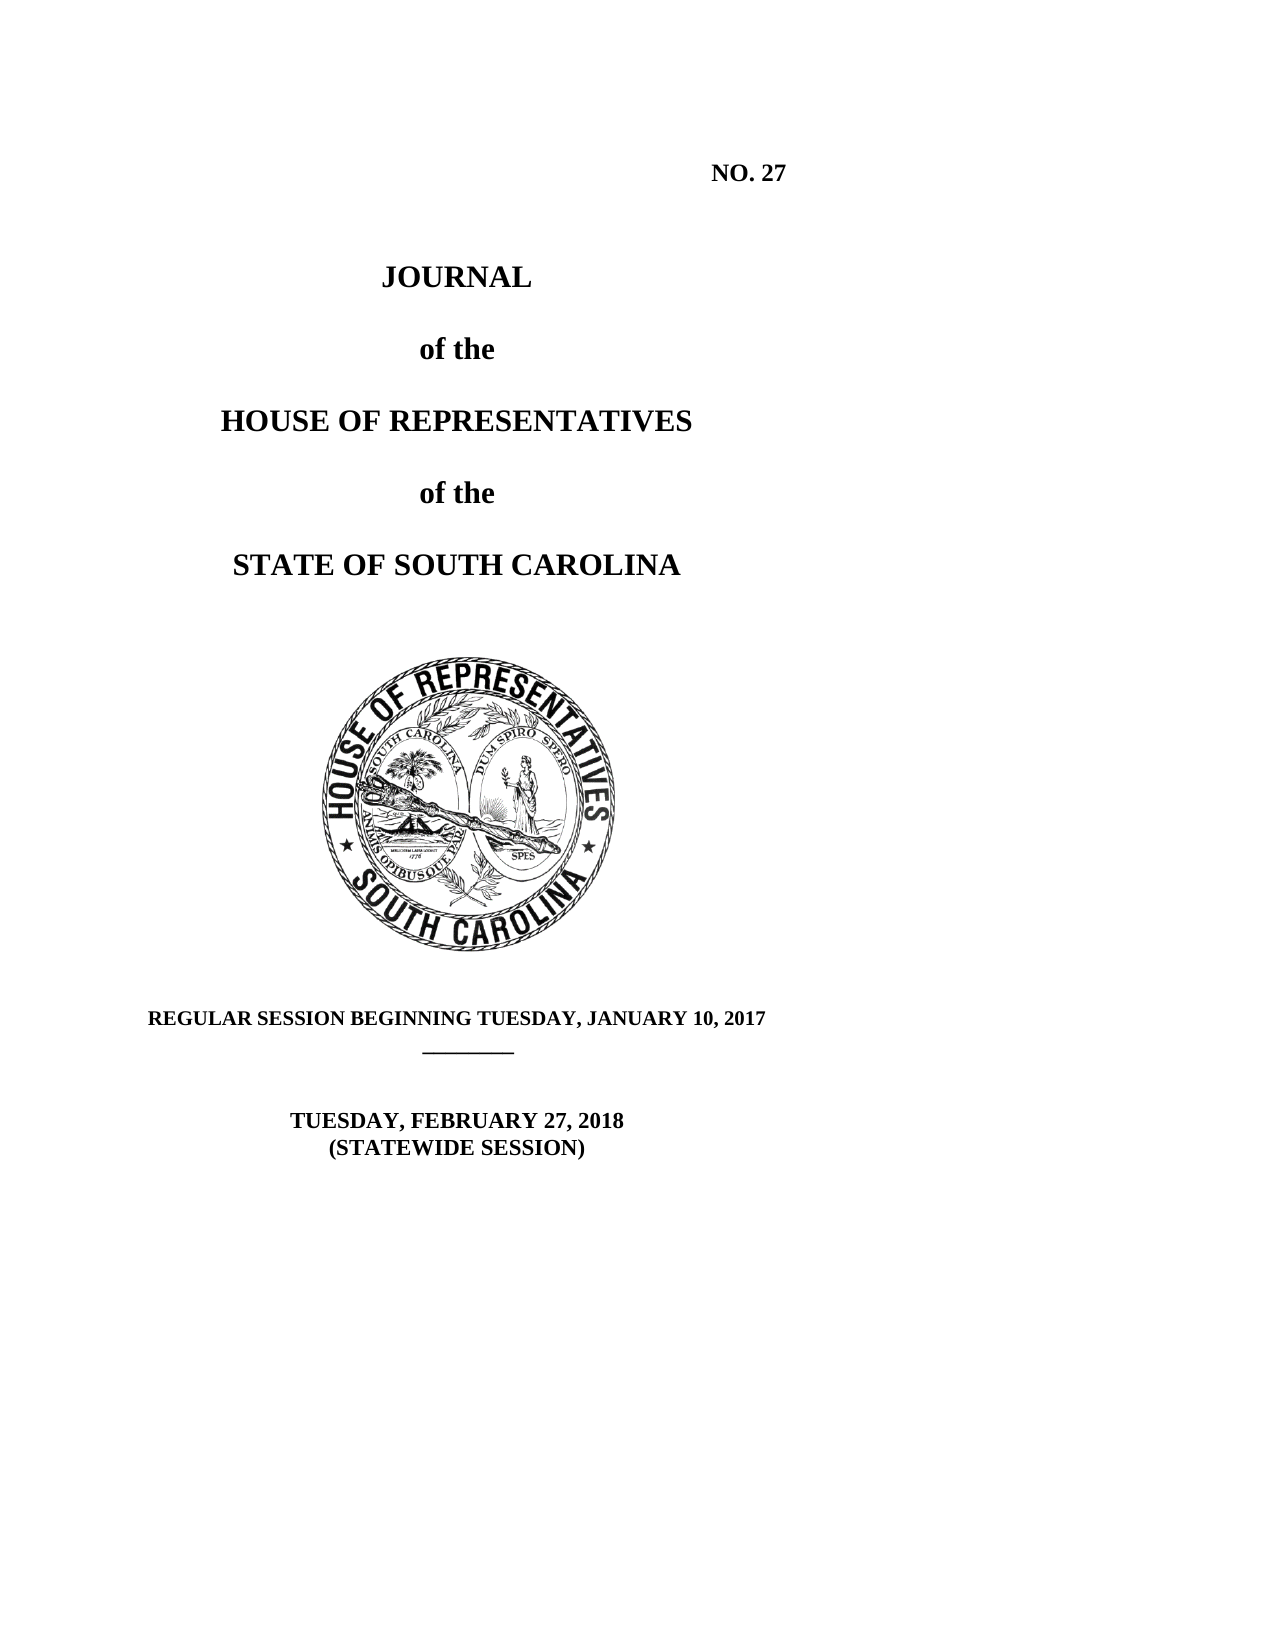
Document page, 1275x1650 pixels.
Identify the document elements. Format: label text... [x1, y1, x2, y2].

title of the [127, 474, 786, 510]
title JOURNAL [127, 258, 786, 294]
text ________ [127, 1030, 786, 1057]
title HOUSE OF REPRESENTATIVES [127, 402, 786, 438]
picture [318, 653, 618, 954]
title STATE OF SOUTH CAROLINA [127, 546, 786, 582]
text (STATEWIDE SESSION) [127, 1133, 786, 1160]
title NO. 27 [127, 158, 786, 186]
text REGULAR SESSION BEGINNING TUESDAY, JANUARY 10, 2017 [127, 1006, 786, 1030]
title of the [127, 330, 786, 366]
text TUESDAY, FEBRUARY 27, 2018 [127, 1107, 786, 1133]
